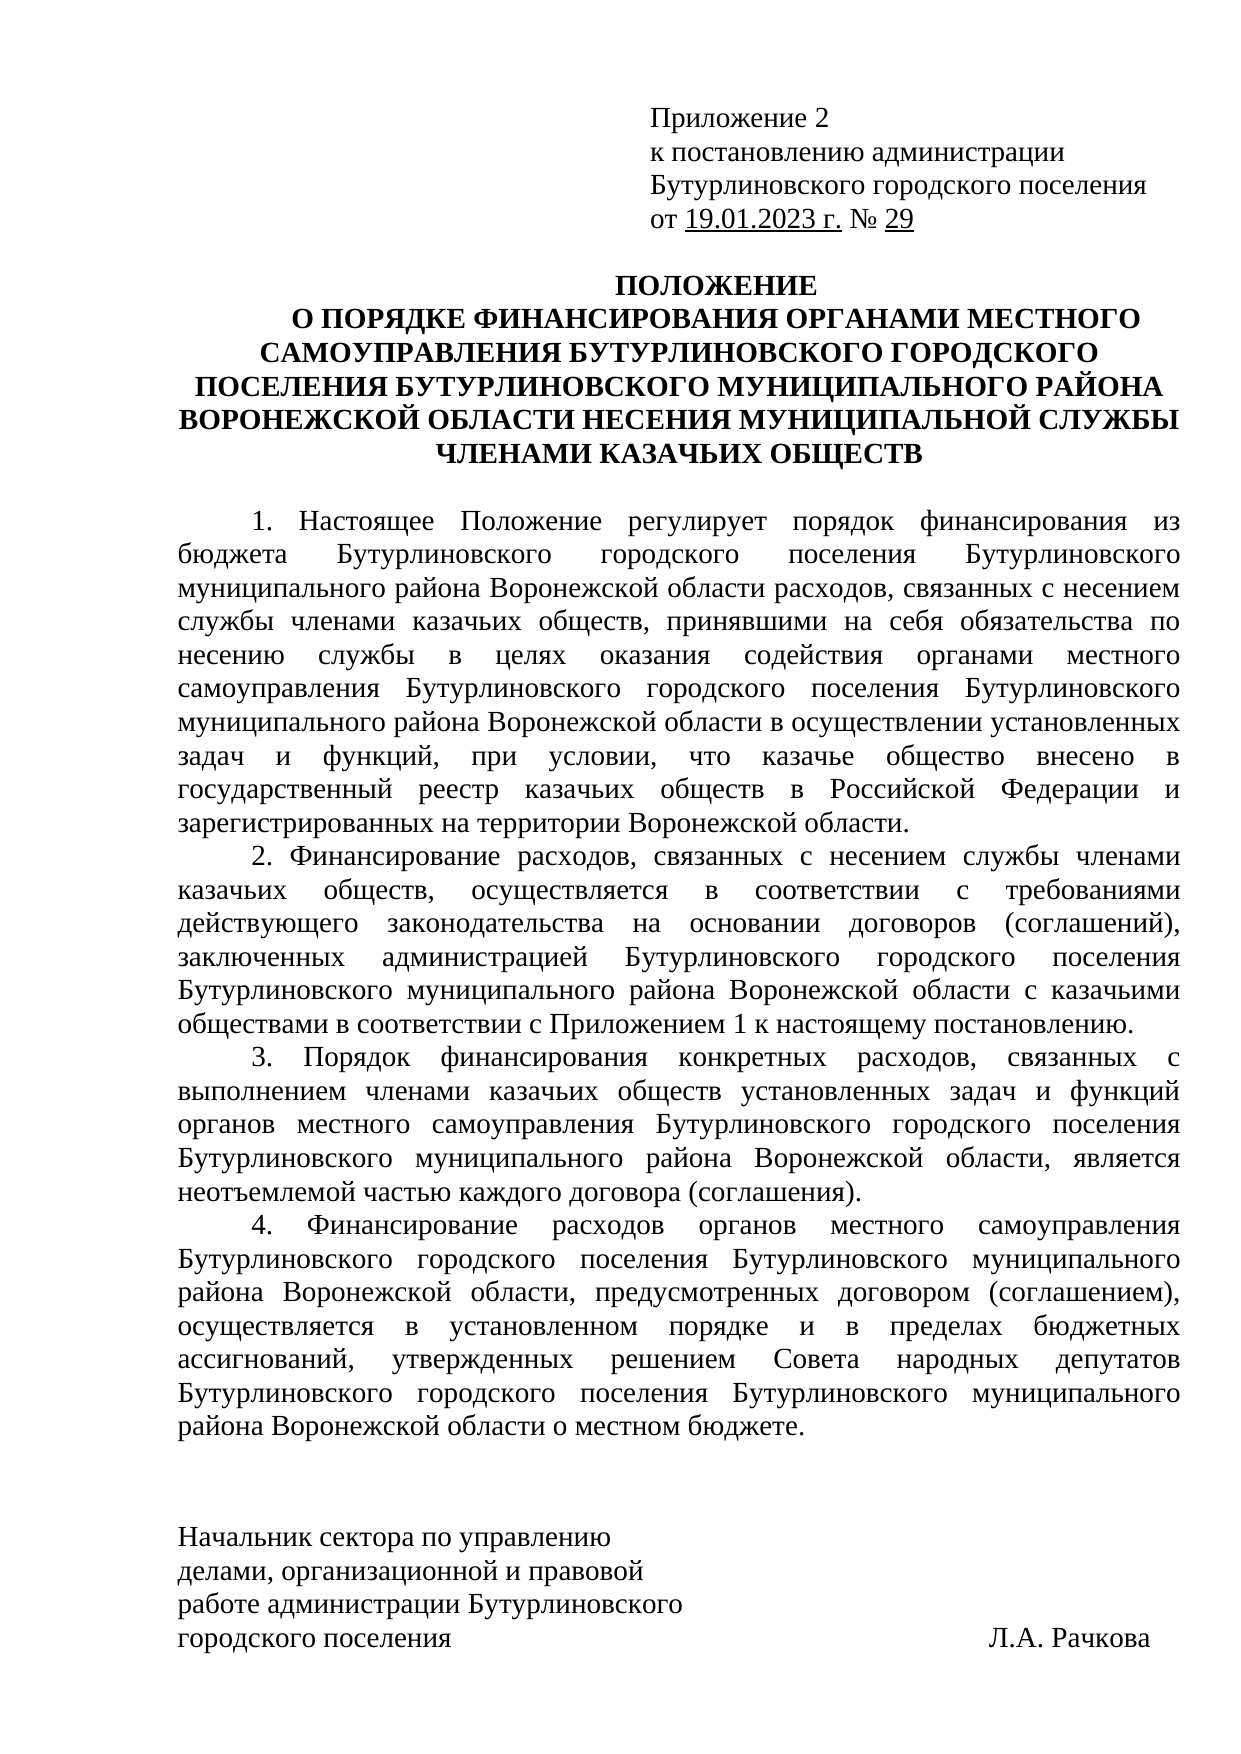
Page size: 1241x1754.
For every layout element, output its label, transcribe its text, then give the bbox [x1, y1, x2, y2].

text ПОЛОЖЕНИЕ [177, 268, 1181, 302]
text 4. Финансирование расходов органов местного самоуправления Бутурлиновского городского поселения Бутурлиновского муниципального района Воронежской области, предусмотренных договором (соглашением), осуществляется в установленном порядке и в пределах бюджетных ассигнований, утвержденных решением Совета народных депутатов Бутурлиновского городского поселения Бутурлиновского муниципального района Воронежской области о местном бюджете. [177, 1207, 1181, 1442]
text делами, организационной и правовой [177, 1553, 1165, 1586]
text Начальник сектора по управлению [177, 1519, 1165, 1553]
text к постановлению администрации Бутурлиновского городского поселения [650, 134, 1181, 201]
text О ПОРЯДКЕ ФИНАНСИРОВАНИЯ ОРГАНАМИ МЕСТНОГО САМОУПРАВЛЕНИЯ БУТУРЛИНОВСКОГО ГОРОДСКОГО ПОСЕЛЕНИЯ БУТУРЛИНОВСКОГО МУНИЦИПАЛЬНОГО РАЙОНА ВОРОНЕЖСКОЙ ОБЛАСТИ НЕСЕНИЯ МУНИЦИПАЛЬНОЙ СЛУЖБЫ ЧЛЕНАМИ КАЗАЧЬИХ ОБЩЕСТВ [177, 302, 1181, 469]
text работе администрации Бутурлиновского [177, 1586, 1165, 1620]
text городского поселения Л.А. Рачкова [177, 1620, 1165, 1653]
text от 19.01.2023 г. № 29 [650, 201, 1181, 234]
text 1. Настоящее Положение регулирует порядок финансирования из бюджета Бутурлиновского городского поселения Бутурлиновского муниципального района Воронежской области расходов, связанных с несением службы членами казачьих обществ, принявшими на себя обязательства по несению службы в целях оказания содействия органами местного самоуправления Бутурлиновского городского поселения Бутурлиновского муниципального района Воронежской области в осуществлении установленных задач и функций, при условии, что казачье общество внесено в государственный реестр казачьих обществ в Российской Федерации и зарегистрированных на территории Воронежской области. [177, 503, 1181, 838]
text 2. Финансирование расходов, связанных с несением службы членами казачьих обществ, осуществляется в соответствии с требованиями действующего законодательства на основании договоров (соглашений), заключенных администрацией Бутурлиновского городского поселения Бутурлиновского муниципального района Воронежской области с казачьими обществами в соответствии с Приложением 1 к настоящему постановлению. [177, 838, 1181, 1039]
text Приложение 2 [650, 100, 1181, 134]
text 3. Порядок финансирования конкретных расходов, связанных с выполнением членами казачьих обществ установленных задач и функций органов местного самоуправления Бутурлиновского городского поселения Бутурлиновского муниципального района Воронежской области, является неотъемлемой частью каждого договора (соглашения). [177, 1039, 1181, 1207]
